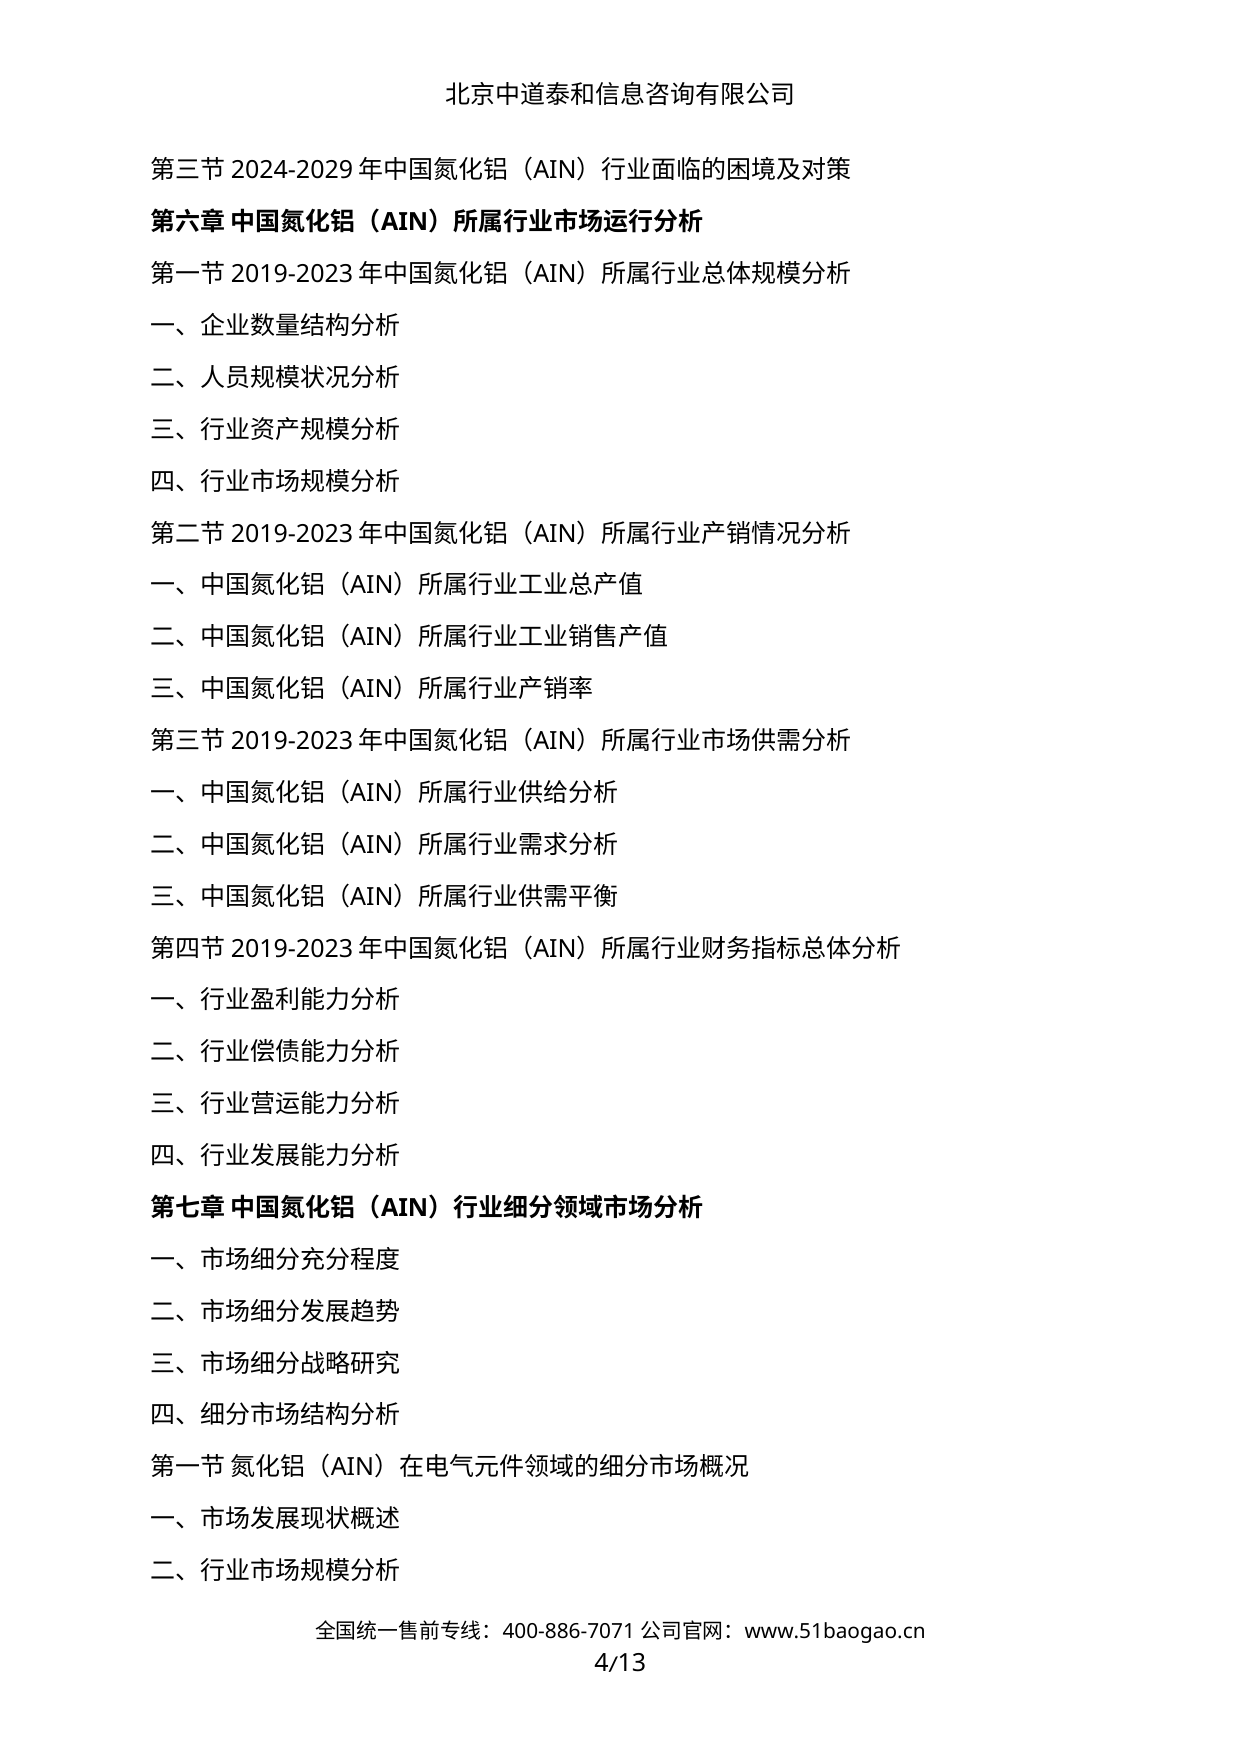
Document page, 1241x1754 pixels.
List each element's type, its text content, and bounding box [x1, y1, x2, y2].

text 二、行业偿债能力分析 [150, 1032, 1090, 1068]
text 第一节 氮化铝（AIN）在电气元件领域的细分市场概况 [150, 1447, 1090, 1483]
text 第三节 2019-2023年中国氮化铝（AIN）所属行业市场供需分析 [150, 721, 1090, 757]
text 三、中国氮化铝（AIN）所属行业供需平衡 [150, 876, 1090, 912]
text 三、行业营运能力分析 [150, 1084, 1090, 1120]
text 第三节 2024-2029年中国氮化铝（AIN）行业面临的困境及对策 [150, 150, 1090, 186]
text 一、市场细分充分程度 [150, 1239, 1090, 1276]
text 一、行业盈利能力分析 [150, 980, 1090, 1016]
text 第四节 2019-2023年中国氮化铝（AIN）所属行业财务指标总体分析 [150, 928, 1090, 964]
text 二、行业市场规模分析 [150, 1551, 1090, 1587]
text 四、行业发展能力分析 [150, 1136, 1090, 1172]
text 二、人员规模状况分析 [150, 357, 1090, 394]
text 一、中国氮化铝（AIN）所属行业供给分析 [150, 772, 1090, 809]
text 二、市场细分发展趋势 [150, 1291, 1090, 1327]
text 三、市场细分战略研究 [150, 1343, 1090, 1379]
text 三、中国氮化铝（AIN）所属行业产销率 [150, 669, 1090, 705]
text 第二节 2019-2023年中国氮化铝（AIN）所属行业产销情况分析 [150, 513, 1090, 549]
text 第六章 中国氮化铝（AIN）所属行业市场运行分析 [150, 202, 1090, 238]
text 四、细分市场结构分析 [150, 1395, 1090, 1431]
text 一、市场发展现状概述 [150, 1499, 1090, 1535]
text 一、企业数量结构分析 [150, 306, 1090, 342]
text 二、中国氮化铝（AIN）所属行业工业销售产值 [150, 617, 1090, 653]
text 第一节 2019-2023年中国氮化铝（AIN）所属行业总体规模分析 [150, 254, 1090, 290]
text 一、中国氮化铝（AIN）所属行业工业总产值 [150, 565, 1090, 601]
text 三、行业资产规模分析 [150, 409, 1090, 446]
text 四、行业市场规模分析 [150, 461, 1090, 497]
text 第七章 中国氮化铝（AIN）行业细分领域市场分析 [150, 1187, 1090, 1224]
text 二、中国氮化铝（AIN）所属行业需求分析 [150, 824, 1090, 861]
